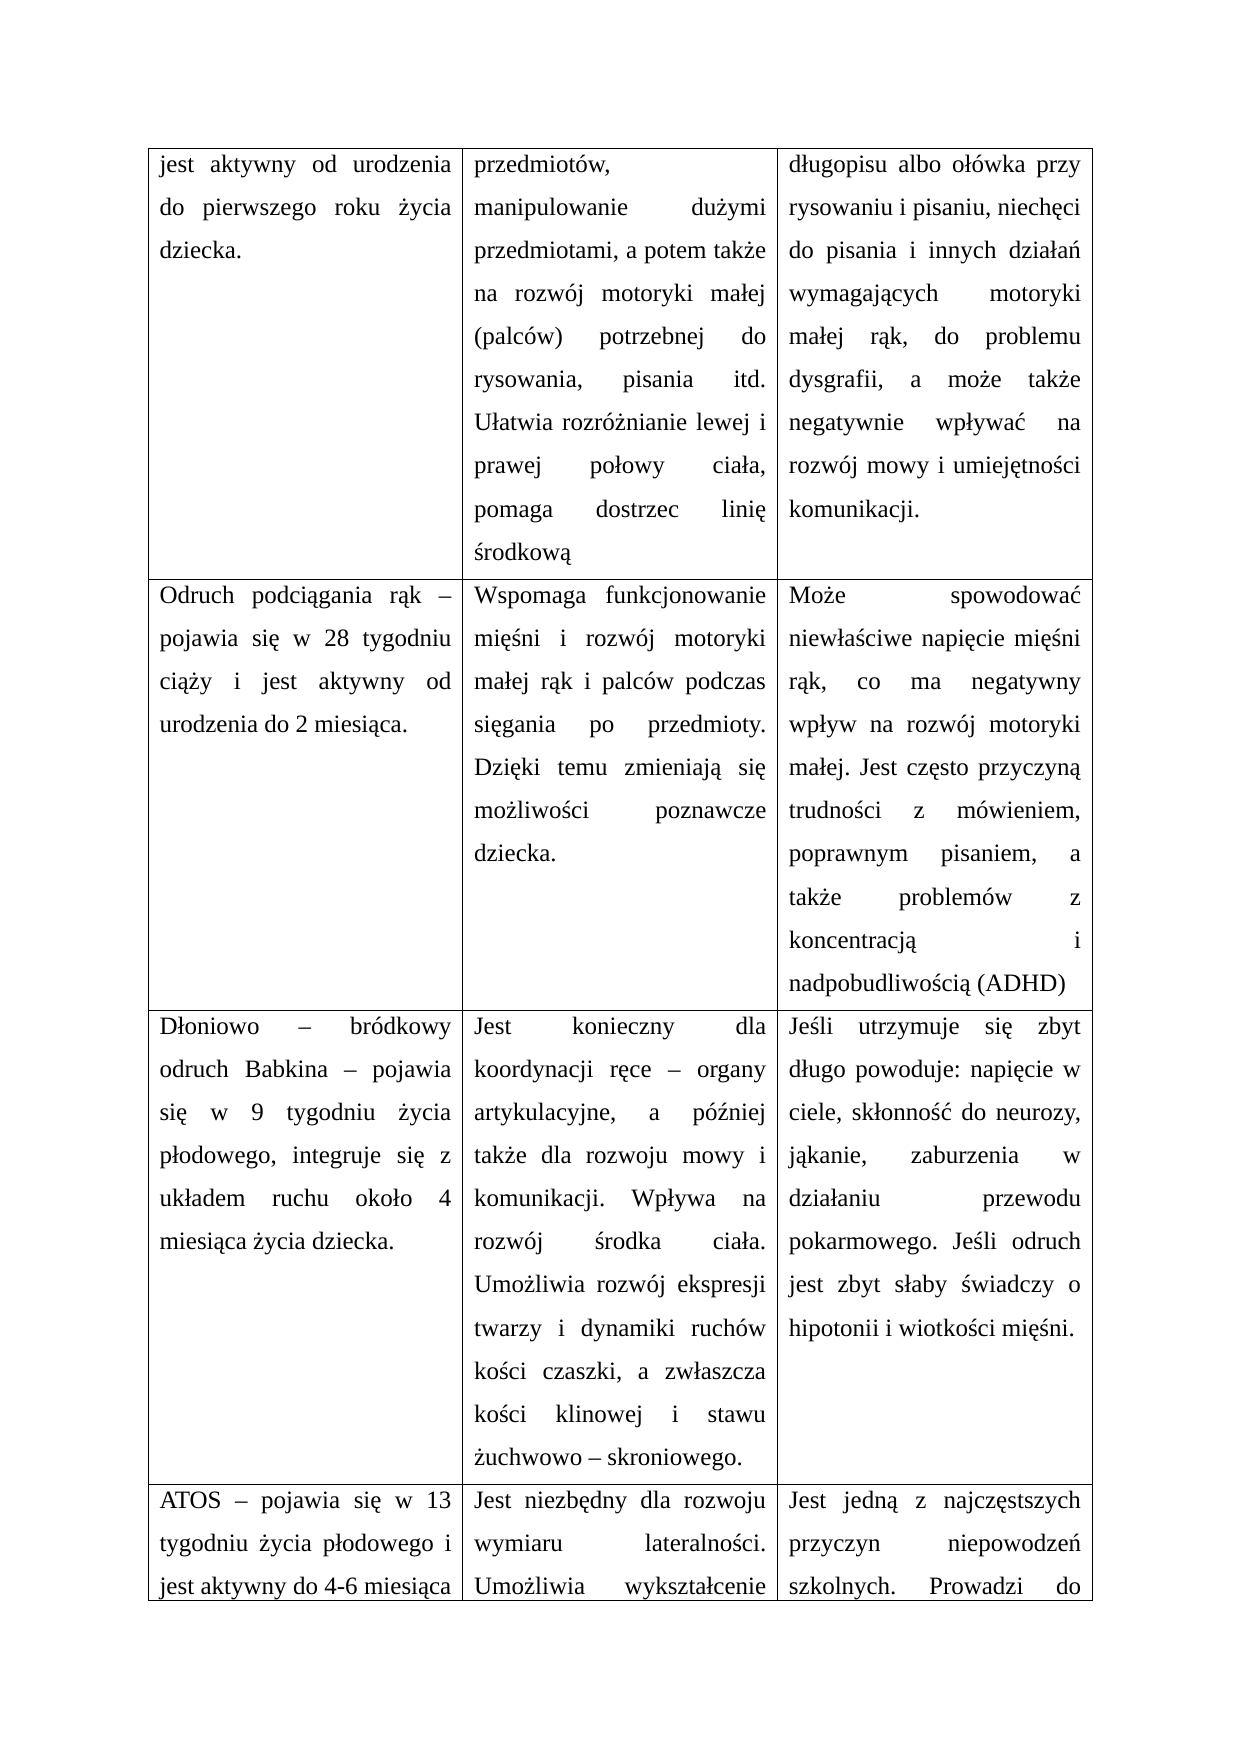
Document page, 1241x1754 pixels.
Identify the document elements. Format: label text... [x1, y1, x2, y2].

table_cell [778, 1485, 1092, 1600]
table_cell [463, 1485, 777, 1600]
table_cell Wspomaga funkcjonowanie mięśni i rozwój motoryki małej rąk i palców podczas sięgania po przedmioty. Dzięki temu zmieniają się możliwości poznawcze dziecka. [463, 580, 777, 1010]
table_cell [149, 1485, 462, 1600]
table_cell Jeśli utrzymuje się zbyt długo powoduje: napięcie w ciele, skłonność do neurozy, jąkanie, zaburzenia w działaniu przewodu pokarmowego. Jeśli odruch jest zbyt słaby świadczy o hipotonii i wiotkości mięśni. [778, 1011, 1092, 1484]
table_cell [778, 149, 1092, 579]
table_cell Jest konieczny dla koordynacji ręce – organy artykulacyjne, a później także dla rozwoju mowy i komunikacji. Wpływa na rozwój środka ciała. Umożliwia rozwój ekspresji twarzy i dynamiki ruchów kości czaszki, a zwłaszcza kości klinowej i stawu żuchwowo – skroniowego. [463, 1011, 777, 1484]
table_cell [149, 149, 462, 579]
table_cell Odruch podciągania rąk – pojawia się w 28 tygodniu ciąży i jest aktywny od urodzenia do 2 miesiąca. [149, 580, 462, 1010]
table_cell Dłoniowo – bródkowy odruch Babkina – pojawia się w 9 tygodniu życia płodowego, integruje się z układem ruchu około 4 miesiąca życia dziecka. [149, 1011, 462, 1484]
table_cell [463, 149, 777, 579]
table_cell Może spowodować niewłaściwe napięcie mięśni rąk, co ma negatywny wpływ na rozwój motoryki małej. Jest często przyczyną trudności z mówieniem, poprawnym pisaniem, a także problemów z koncentracją i nadpobudliwością (ADHD) [778, 580, 1092, 1010]
